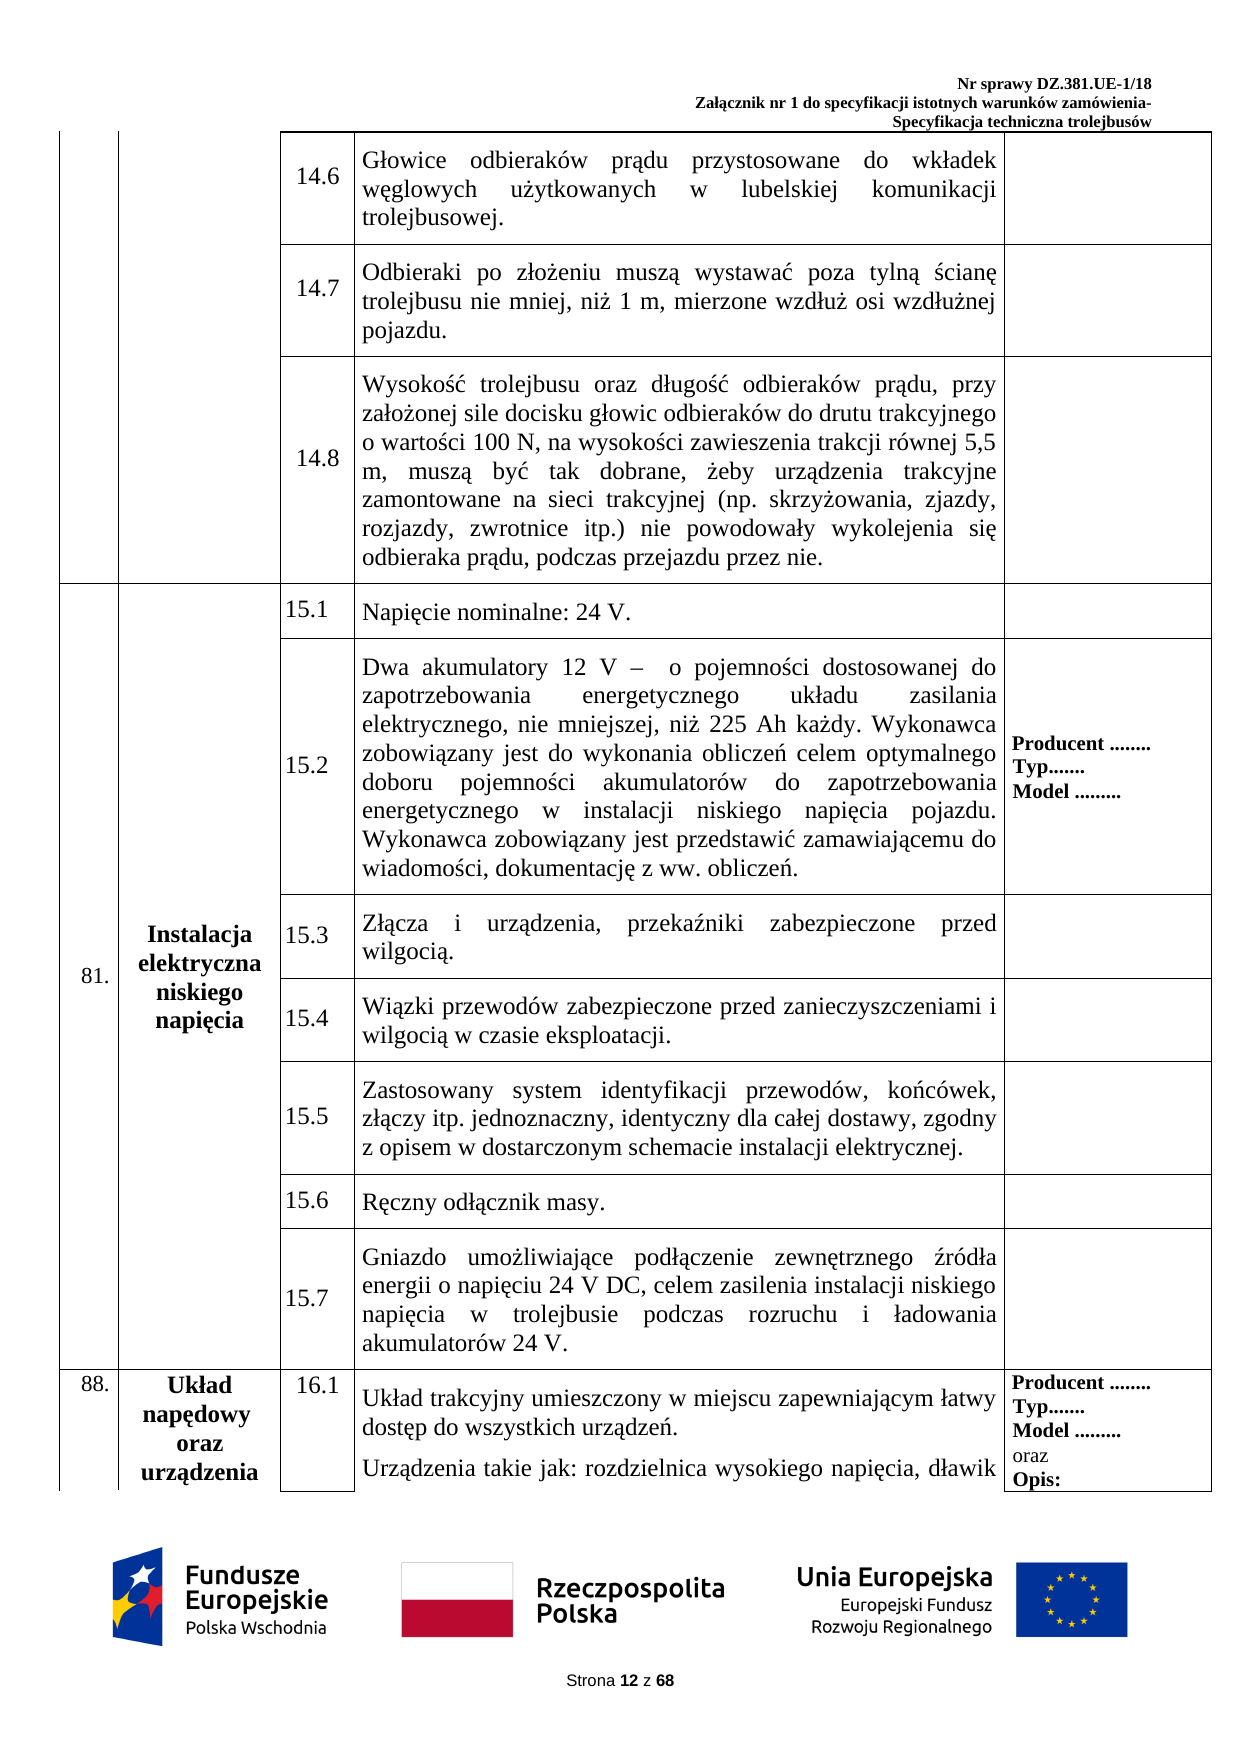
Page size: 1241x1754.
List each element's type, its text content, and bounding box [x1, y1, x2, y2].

table_cell [281, 357, 354, 583]
table_cell [281, 133, 354, 244]
table_cell [60, 1370, 118, 1491]
table_cell Układ napędowy oraz urządzenia pomocnicze [118, 1370, 280, 1491]
table_cell Odbieraki po złożeniu muszą wystawać poza tylną ścianę trolejbusu nie mniej, niż 1 m, mierzone wzdłuż osi wzdłużnej pojazdu. [355, 245, 1004, 356]
table_cell Wiązki przewodów zabezpieczone przed zanieczyszczeniami i wilgocią w czasie eksploatacji. [355, 979, 1004, 1061]
table_cell Instalacja elektryczna niskiego napięcia [119, 584, 280, 1369]
table_cell [281, 1229, 354, 1369]
table_cell Napięcie nominalne: 24 V. [355, 584, 1004, 638]
table_cell Złącza i urządzenia, przekaźniki zabezpieczone przed wilgocią. [355, 895, 1004, 978]
table_cell [281, 245, 354, 356]
table_cell Producent ........ Typ....... Model ......... oraz Opis: [1005, 1370, 1211, 1491]
picture [88, 1523, 1152, 1671]
table_cell [1005, 1229, 1211, 1369]
table_cell [1005, 1062, 1211, 1173]
table_cell Gniazdo umożliwiające podłączenie zewnętrznego źródła energii o napięciu 24 V DC, celem zasilenia instalacji niskiego napięcia w trolejbusie podczas rozruchu i ładowania akumulatorów 24 V. [355, 1229, 1004, 1369]
table_cell [281, 639, 354, 894]
table_cell [281, 1370, 354, 1491]
table_cell [281, 1175, 354, 1228]
table_cell [1005, 584, 1211, 638]
table_cell [1005, 357, 1211, 583]
table_cell Producent ........ Typ....... Model ......... [1005, 639, 1211, 894]
table_cell [1005, 979, 1211, 1061]
table_cell Dwa akumulatory 12 V – o pojemności dostosowanej do zapotrzebowania energetycznego układu zasilania elektrycznego, nie mniejszej, niż 225 Ah każdy. Wykonawca zobowiązany jest do wykonania obliczeń celem optymalnego doboru pojemności akumulatorów do zapotrzebowania energetycznego w instalacji niskiego napięcia pojazdu. Wykonawca zobowiązany jest przedstawić zamawiającemu do wiadomości, dokumentację z ww. obliczeń. [355, 639, 1004, 894]
table_cell [1005, 895, 1211, 978]
table_cell [281, 1062, 354, 1173]
table_cell [281, 895, 354, 978]
table_cell [1005, 133, 1211, 244]
table_cell Głowice odbieraków prądu przystosowane do wkładek węglowych użytkowanych w lubelskiej komunikacji trolejbusowej. [355, 133, 1004, 244]
table_cell [60, 584, 118, 1369]
table_cell [281, 979, 354, 1061]
table_cell Ręczny odłącznik masy. [355, 1175, 1004, 1228]
table_cell Wysokość trolejbusu oraz długość odbieraków prądu, przy założonej sile docisku głowic odbieraków do drutu trakcyjnego o wartości 100 N, na wysokości zawieszenia trakcji równej 5,5 m, muszą być tak dobrane, żeby urządzenia trakcyjne zamontowane na sieci trakcyjnej (np. skrzyżowania, zjazdy, rozjazdy, zwrotnice itp.) nie powodowały wykolejenia się odbieraka prądu, podczas przejazdu przez nie. [355, 357, 1004, 583]
table_cell [281, 584, 354, 638]
table_cell [1005, 1175, 1211, 1228]
table_cell [1005, 245, 1211, 356]
table_cell Zastosowany system identyfikacji przewodów, końcówek, złączy itp. jednoznaczny, identyczny dla całej dostawy, zgodny z opisem w dostarczonym schemacie instalacji elektrycznej. [355, 1062, 1004, 1173]
